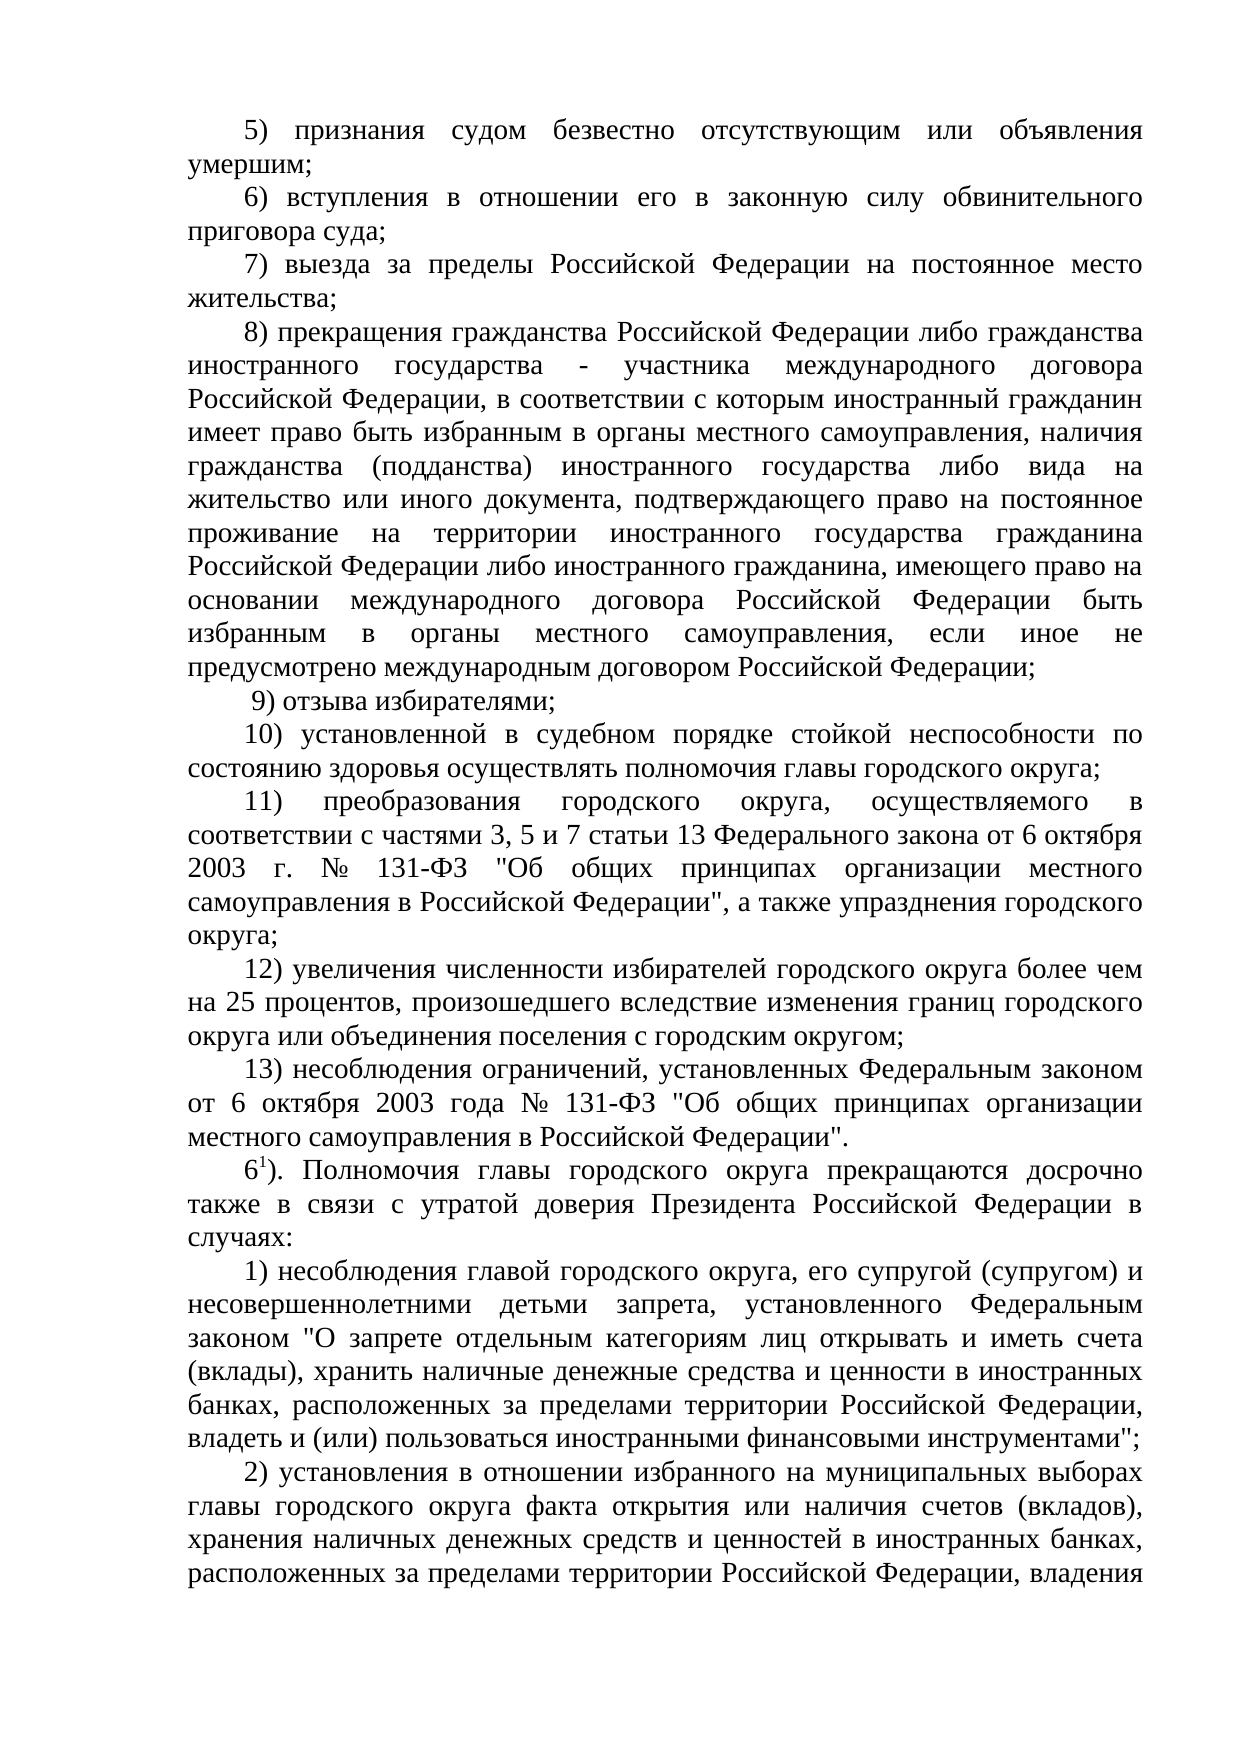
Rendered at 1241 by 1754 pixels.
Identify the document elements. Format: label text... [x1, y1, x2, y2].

text 8) прекращения гражданства Российской Федерации либо гражданства иностранного государства - участника международного договора Российской Федерации, в соответствии с которым иностранный гражданин имеет право быть избранным в органы местного самоуправления, наличия гражданства (подданства) иностранного государства либо вида на жительство или иного документа, подтверждающего право на постоянное проживание на территории иностранного государства гражданина Российской Федерации либо иностранного гражданина, имеющего право на основании международного договора Российской Федерации быть избранным в органы местного самоуправления, если иное не предусмотрено международным договором Российской Федерации; [187, 314, 1144, 683]
text 6) вступления в отношении его в законную силу обвинительного приговора суда; [187, 179, 1144, 247]
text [187, 1454, 1144, 1588]
text 5) признания судом безвестно отсутствующим или объявления умершим; [187, 112, 1144, 179]
text 13) несоблюдения ограничений, установленных Федеральным законом от 6 октября 2003 года № 131-ФЗ "Об общих принципах организации местного самоуправления в Российской Федерации". [187, 1052, 1144, 1152]
text 9) отзыва избирателями; [187, 683, 1144, 716]
text 11) преобразования городского округа, осуществляемого в соответствии с частями 3, 5 и 7 статьи 13 Федерального закона от 6 октября 2003 г. № 131-ФЗ "Об общих принципах организации местного самоуправления в Российской Федерации", а также упразднения городского округа; [187, 783, 1144, 951]
text 10) установленной в судебном порядке стойкой неспособности по состоянию здоровья осуществлять полномочия главы городского округа; [187, 716, 1144, 783]
text 12) увеличения численности избирателей городского округа более чем на 25 процентов, произошедшего вследствие изменения границ городского округа или объединения поселения с городским округом; [187, 951, 1144, 1052]
text 61). Полномочия главы городского округа прекращаются досрочно также в связи с утратой доверия Президента Российской Федерации в случаях: [187, 1152, 1144, 1253]
text 7) выезда за пределы Российской Федерации на постоянное место жительства; [187, 247, 1144, 314]
text 1) несоблюдения главой городского округа, его супругой (супругом) и несовершеннолетними детьми запрета, установленного Федеральным законом "О запрете отдельным категориям лиц открывать и иметь счета (вклады), хранить наличные денежные средства и ценности в иностранных банках, расположенных за пределами территории Российской Федерации, владеть и (или) пользоваться иностранными финансовыми инструментами"; [187, 1253, 1144, 1454]
